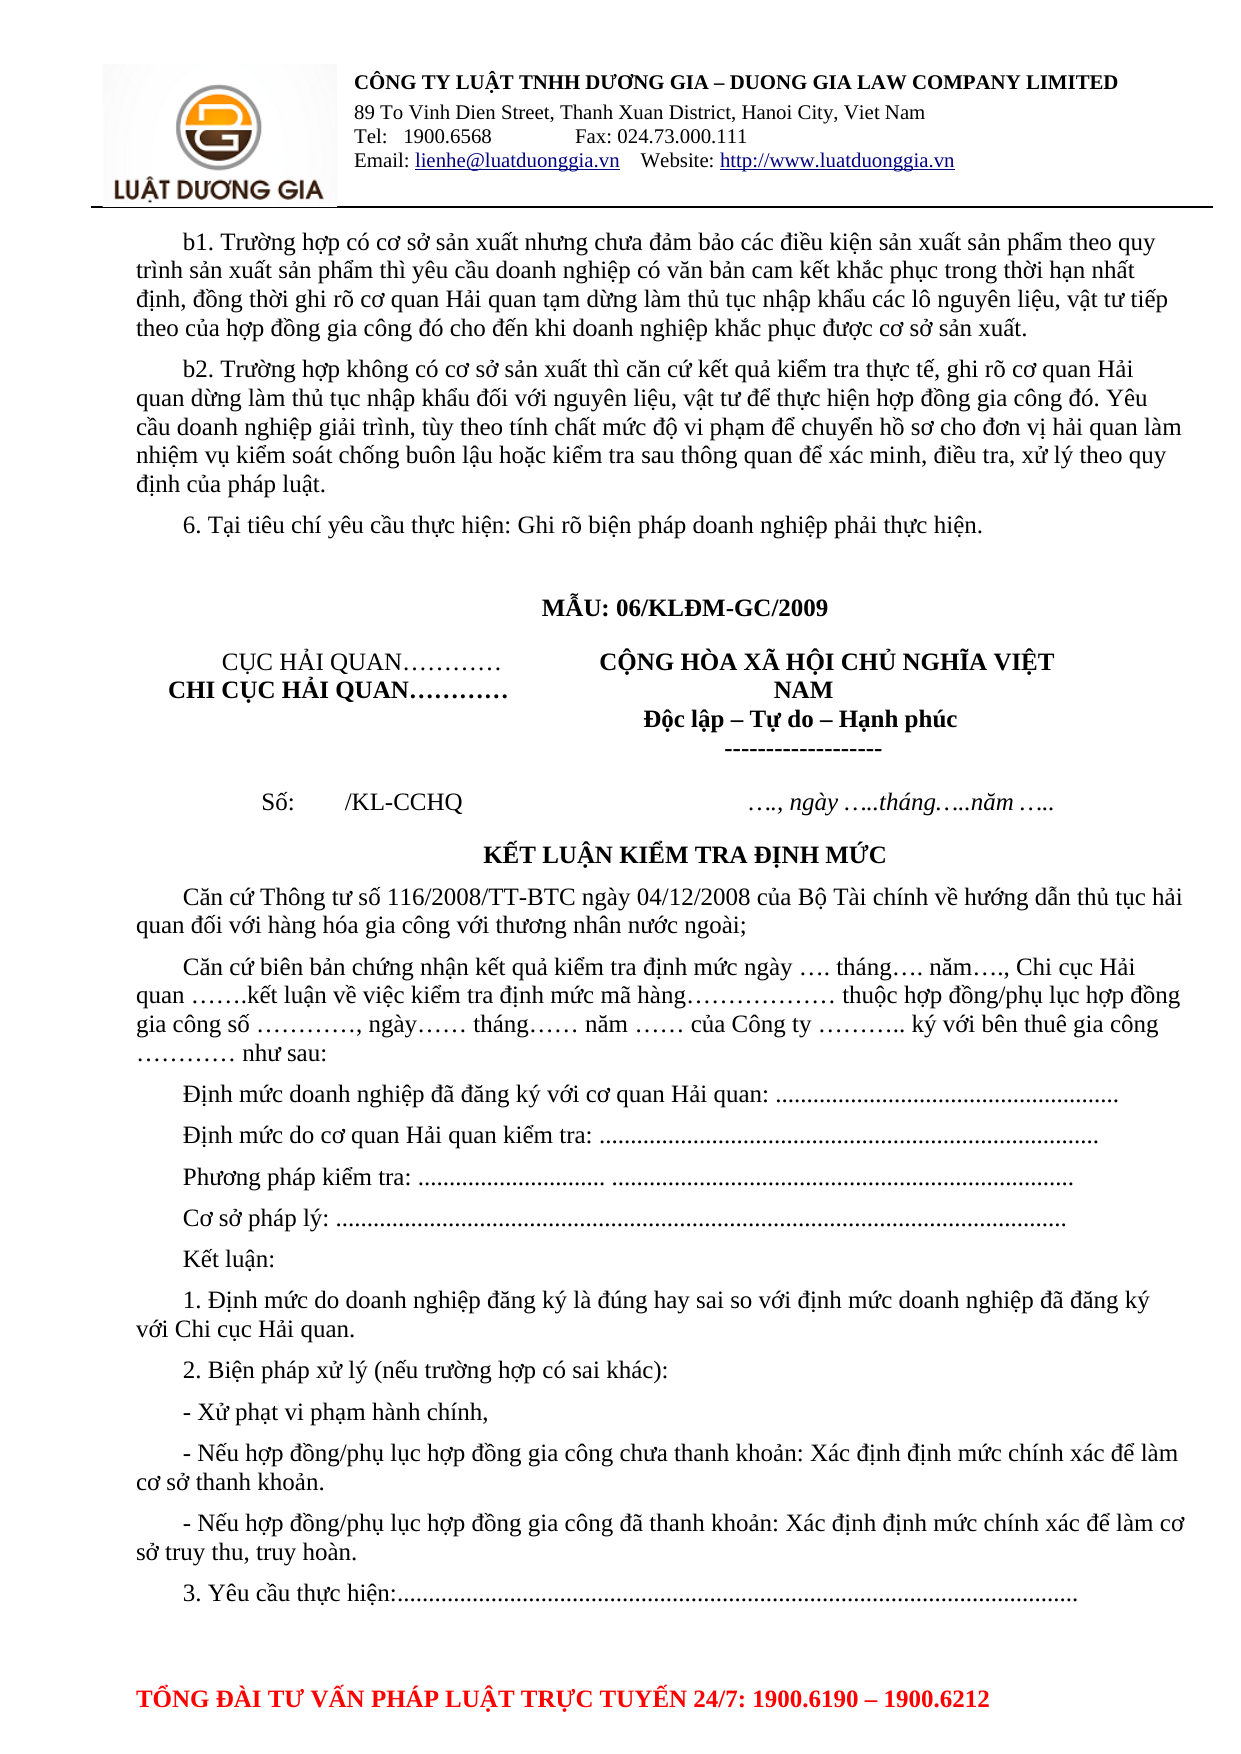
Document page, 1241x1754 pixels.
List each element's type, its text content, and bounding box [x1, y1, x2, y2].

text 3. Yêu cầu thực hiện:............................................................................................................. [136, 1578, 1187, 1607]
table_header CỤC HẢI QUAN………… CHI CỤC HẢI QUAN………… [136, 634, 541, 774]
table_cell Số: /KL-CCHQ [136, 774, 541, 828]
text Cơ sở pháp lý: ..................................................................................................................... [136, 1203, 1187, 1232]
text Căn cứ Thông tư số 116/2008/TT-BTC ngày 04/12/2008 của Bộ Tài chính về hướng dẫn thủ tục hải quan đối với hàng hóa gia công với thương nhân nước ngoài; [136, 882, 1187, 939]
text Định mức doanh nghiệp đã đăng ký với cơ quan Hải quan: ....................................................... [136, 1079, 1187, 1108]
text b1. Trường hợp có cơ sở sản xuất nhưng chưa đảm bảo các điều kiện sản xuất sản phẩm theo quy trình sản xuất sản phẩm thì yêu cầu doanh nghiệp có văn bản cam kết khắc phục trong thời hạn nhất định, đồng thời ghi rõ cơ quan Hải quan tạm dừng làm thủ tục nhập khẩu các lô nguyên liệu, vật tư tiếp theo của hợp đồng gia công đó cho đến khi doanh nghiệp khắc phục được cơ sở sản xuất. [136, 227, 1187, 342]
picture [102, 64, 338, 207]
text b2. Trường hợp không có cơ sở sản xuất thì căn cứ kết quả kiểm tra thực tế, ghi rõ cơ quan Hải quan dừng làm thủ tục nhập khẩu đối với nguyên liệu, vật tư để thực hiện hợp đồng gia công đó. Yêu cầu doanh nghiệp giải trình, tùy theo tính chất mức độ vi phạm để chuyển hồ sơ cho đơn vị hải quan làm nhiệm vụ kiểm soát chống buôn lậu hoặc kiểm tra sau thông quan để xác minh, điều tra, xử lý theo quy định của pháp luật. [136, 354, 1187, 498]
table_cell …., ngày …..tháng…..năm ….. [541, 774, 1066, 828]
text 1. Định mức do doanh nghiệp đăng ký là đúng hay sai so với định mức doanh nghiệp đã đăng ký với Chi cục Hải quan. [136, 1285, 1187, 1343]
text MẪU: 06/KLĐM-GC/2009 [136, 593, 1187, 622]
text - Nếu hợp đồng/phụ lục hợp đồng gia công đã thanh khoản: Xác định định mức chính xác để làm cơ sở truy thu, truy hoàn. [136, 1508, 1187, 1565]
text Phương pháp kiểm tra: .............................. .......................................................................... [136, 1162, 1187, 1190]
text Căn cứ biên bản chứng nhận kết quả kiểm tra định mức ngày …. tháng…. năm…., Chi cục Hải quan …….kết luận về việc kiểm tra định mức mã hàng……………… thuộc hợp đồng/phụ lục hợp đồng gia công số …………, ngày…… tháng…… năm …… của Công ty ……….. ký với bên thuê gia công ………… như sau: [136, 952, 1187, 1067]
text 2. Biện pháp xử lý (nếu trường hợp có sai khác): [136, 1355, 1187, 1384]
text - Xử phạt vi phạm hành chính, [136, 1397, 1187, 1425]
text KẾT LUẬN KIỂM TRA ĐỊNH MỨC [136, 840, 1187, 869]
text - Nếu hợp đồng/phụ lục hợp đồng gia công chưa thanh khoản: Xác định định mức chính xác để làm cơ sở thanh khoản. [136, 1438, 1187, 1495]
text Định mức do cơ quan Hải quan kiểm tra: ................................................................................ [136, 1120, 1187, 1149]
text 6. Tại tiêu chí yêu cầu thực hiện: Ghi rõ biện pháp doanh nghiệp phải thực hiện. [136, 510, 1187, 539]
text Kết luận: [136, 1244, 1187, 1273]
table_header CỘNG HÒA XÃ HỘI CHỦ NGHĨA VIỆT NAM Độc lập – Tự do – Hạnh phúc ------------------- [541, 634, 1066, 774]
